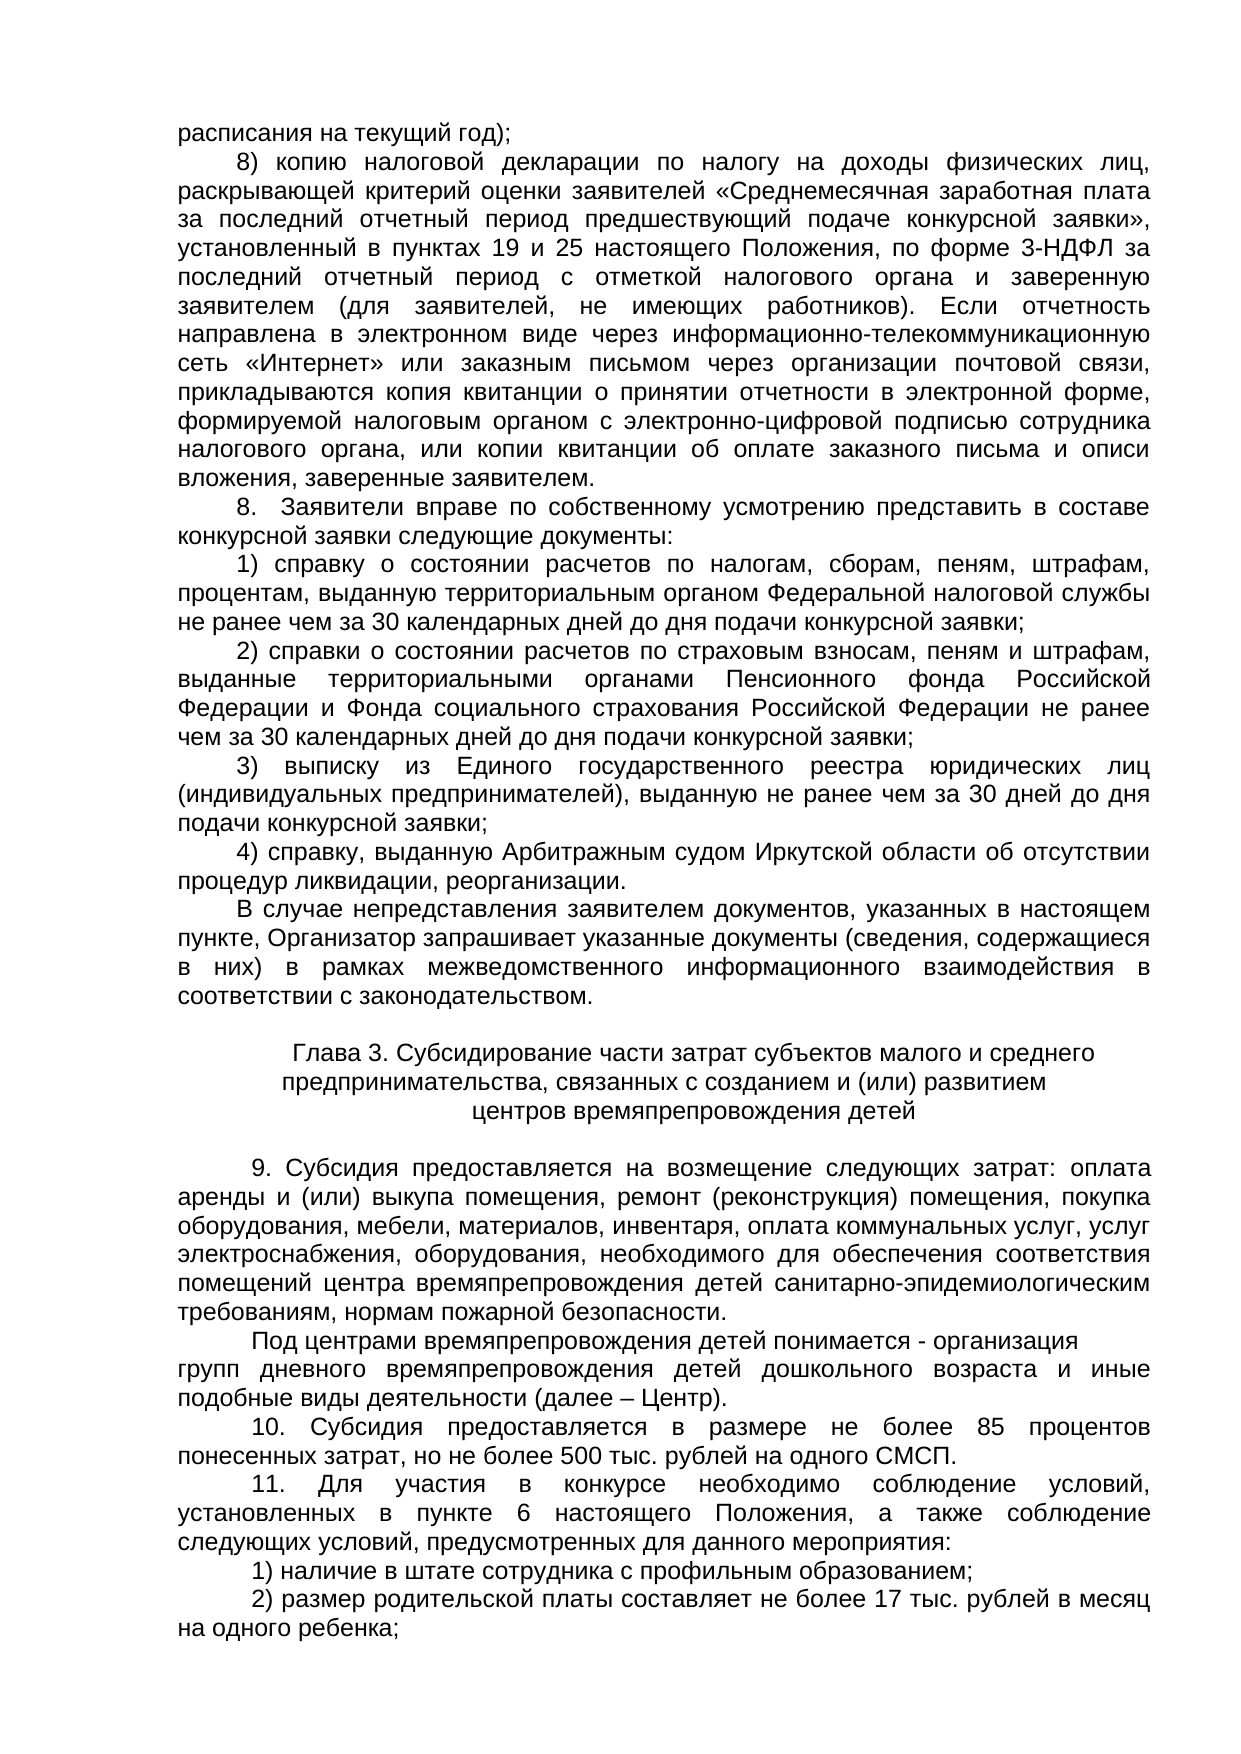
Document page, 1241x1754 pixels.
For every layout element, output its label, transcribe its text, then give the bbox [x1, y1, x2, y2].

text 1) справку о состоянии расчетов по налогам, сборам, пеням, штрафам, процентам, выданную территориальным органом Федеральной налоговой службы не ранее чем за 30 календарных дней до дня подачи конкурсной заявки; [177, 549, 1152, 636]
text центров времяпрепровождения детей [177, 1096, 1152, 1124]
text 2) размер родительской платы составляет не более 17 тыс. рублей в месяц на одного ребенка; [177, 1584, 1152, 1642]
text 1) наличие в штате сотрудника с профильным образованием; [177, 1556, 1152, 1584]
text 8. Заявители вправе по собственному усмотрению представить в составе конкурсной заявки следующие документы: [177, 492, 1152, 549]
text 9. Субсидия предоставляется на возмещение следующих затрат: оплата аренды и (или) выкупа помещения, ремонт (реконструкция) помещения, покупка оборудования, мебели, материалов, инвентаря, оплата коммунальных услуг, услуг электроснабжения, оборудования, необходимого для обеспечения соответствия помещений центра времяпрепровождения детей санитарно-эпидемиологическим требованиям, нормам пожарной безопасности. [177, 1153, 1152, 1326]
text В случае непредставления заявителем документов, указанных в настоящем пункте, Организатор запрашивает указанные документы (сведения, содержащиеся в них) в рамках межведомственного информационного взаимодействия в соответствии с законодательством. [177, 894, 1152, 1009]
text 3) выписку из Единого государственного реестра юридических лиц (индивидуальных предпринимателей), выданную не ранее чем за 30 дней до дня подачи конкурсной заявки; [177, 751, 1152, 837]
text Глава 3. Субсидирование части затрат субъектов малого и среднего предпринимательства, связанных с созданием и (или) развитием [177, 1038, 1152, 1096]
text 2) справки о состоянии расчетов по страховым взносам, пеням и штрафам, выданные территориальными органами Пенсионного фонда Российской Федерации и Фонда социального страхования Российской Федерации не ранее чем за 30 календарных дней до дня подачи конкурсной заявки; [177, 636, 1152, 751]
text групп дневного времяпрепровождения детей дошкольного возраста и иные подобные виды деятельности (далее – Центр). [177, 1354, 1152, 1412]
text 8) копию налоговой декларации по налогу на доходы физических лиц, раскрывающей критерий оценки заявителей «Среднемесячная заработная плата за последний отчетный период предшествующий подаче конкурсной заявки», установленный в пунктах 19 и 25 настоящего Положения, по форме 3-НДФЛ за последний отчетный период с отметкой налогового органа и заверенную заявителем (для заявителей, не имеющих работников). Если отчетность направлена в электронном виде через информационно-телекоммуникационную сеть «Интернет» или заказным письмом через организации почтовой связи, прикладываются копия квитанции о принятии отчетности в электронной форме, формируемой налоговым органом с электронно-цифровой подписью сотрудника налогового органа, или копии квитанции об оплате заказного письма и описи вложения, заверенные заявителем. [177, 147, 1152, 492]
text 4) справку, выданную Арбитражным судом Иркутской области об отсутствии процедур ликвидации, реорганизации. [177, 837, 1152, 894]
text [177, 118, 1152, 147]
text Под центрами времяпрепровождения детей понимается - организация [177, 1326, 1152, 1354]
text 11. Для участия в конкурсе необходимо соблюдение условий, установленных в пункте 6 настоящего Положения, а также соблюдение следующих условий, предусмотренных для данного мероприятия: [177, 1469, 1152, 1556]
text 10. Субсидия предоставляется в размере не более 85 процентов понесенных затрат, но не более 500 тыс. рублей на одного СМСП. [177, 1412, 1152, 1469]
